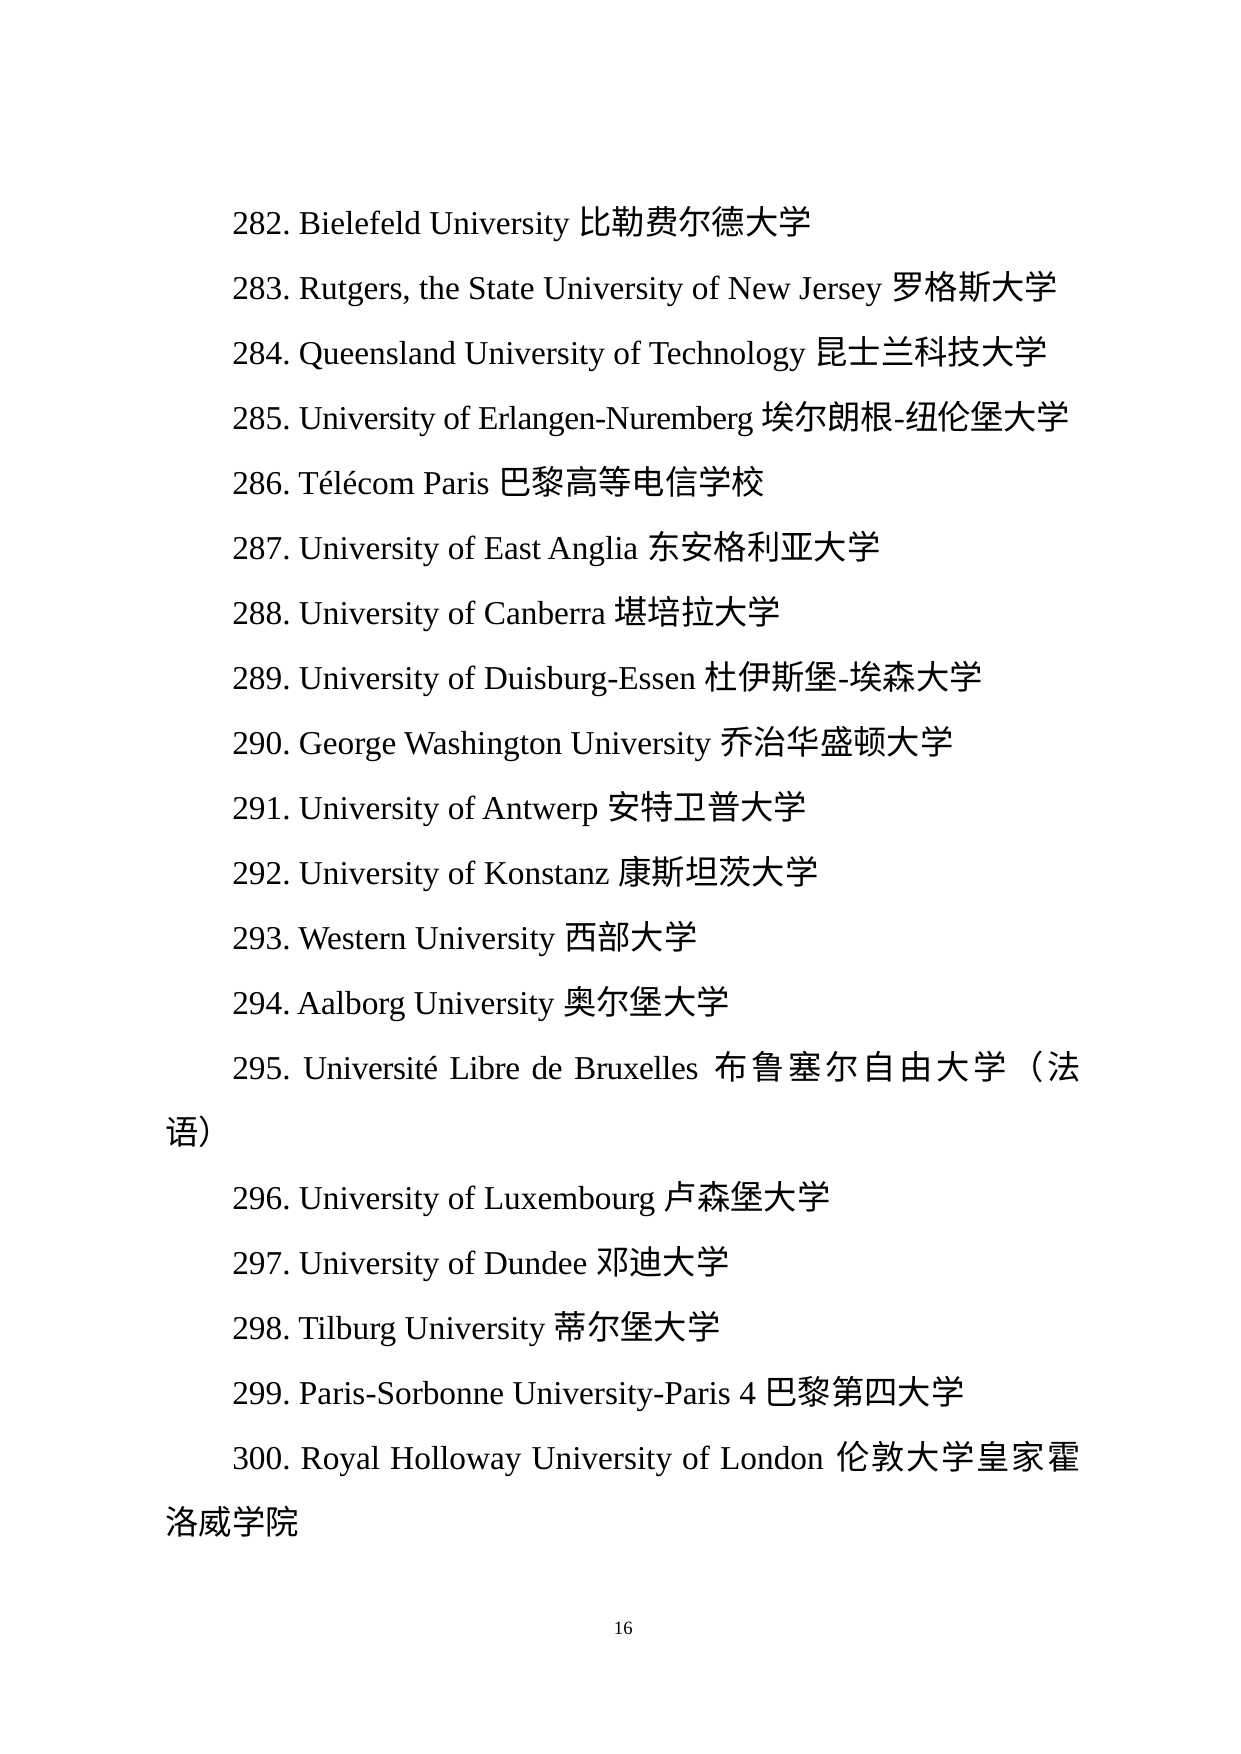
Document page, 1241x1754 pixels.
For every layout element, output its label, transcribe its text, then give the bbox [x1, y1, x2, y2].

text 283. Rutgers, the State University of New Jersey 罗格斯大学 [165, 252, 1081, 317]
text 287. University of East Anglia 东安格利亚大学 [165, 512, 1081, 577]
text 282. Bielefeld University 比勒费尔德大学 [165, 187, 1081, 252]
text 292. University of Konstanz 康斯坦茨大学 [165, 837, 1081, 902]
text 284. Queensland University of Technology 昆士兰科技大学 [165, 317, 1081, 382]
text 290. George Washington University 乔治华盛顿大学 [165, 707, 1081, 772]
text 294. Aalborg University 奥尔堡大学 [165, 967, 1081, 1032]
text 288. University of Canberra 堪培拉大学 [165, 577, 1081, 642]
text 295. Université Libre de Bruxelles 布鲁塞尔自由大学（法语） [165, 1032, 1081, 1162]
text 300. Royal Holloway University of London 伦敦大学皇家霍洛威学院 [165, 1422, 1081, 1552]
text 297. University of Dundee 邓迪大学 [165, 1227, 1081, 1292]
text 298. Tilburg University 蒂尔堡大学 [165, 1292, 1081, 1357]
text 296. University of Luxembourg 卢森堡大学 [165, 1162, 1081, 1227]
text 286. Télécom Paris 巴黎高等电信学校 [165, 447, 1081, 512]
text 285. University of Erlangen-Nuremberg 埃尔朗根-纽伦堡大学 [165, 382, 1081, 447]
text 289. University of Duisburg-Essen 杜伊斯堡-埃森大学 [165, 642, 1081, 707]
text 291. University of Antwerp 安特卫普大学 [165, 772, 1081, 837]
text 299. Paris-Sorbonne University-Paris 4 巴黎第四大学 [165, 1357, 1081, 1422]
text 293. Western University 西部大学 [165, 902, 1081, 967]
